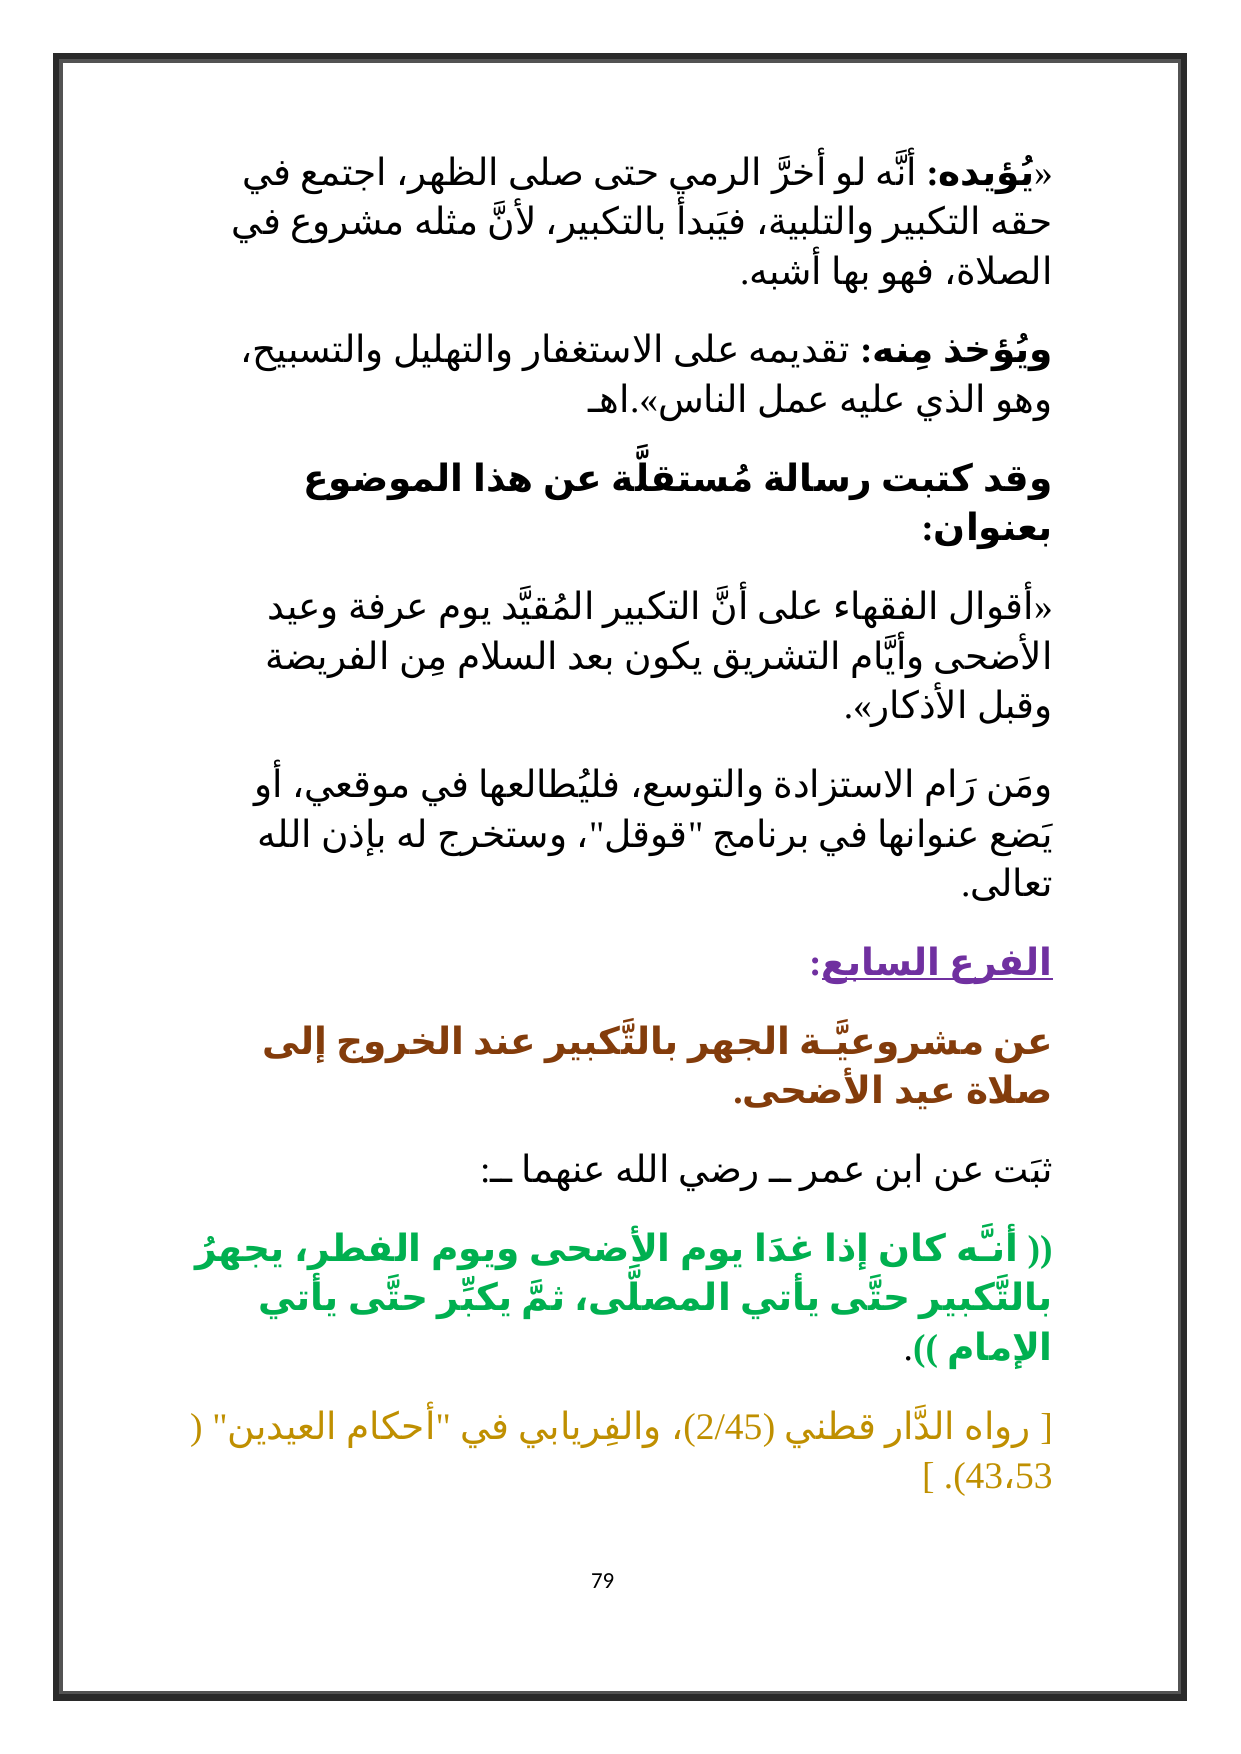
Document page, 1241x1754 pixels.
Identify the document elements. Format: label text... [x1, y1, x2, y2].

text ومَن رَام الاستزادة والتوسع، فليُطالعها في موقعي، أو يَضع عنوانها في برنامج "قوقل"، وستخرج له بإذن الله تعالى. [187, 762, 1053, 905]
text ثبَت عن ابن عمر ــ رضي الله عنهما ــ: [187, 1147, 1053, 1191]
text ويُؤخذ مِنه: تقديمه على الاستغفار والتهليل والتسبيح، وهو الذي عليه عمل الناس».اهـ [187, 328, 1053, 421]
text (( أنـَّه كان إذا غدَا يوم الأضحى ويوم الفطر، يجهرُ بالتَّكبير حتَّى يأتي المصلَّى، ثمَّ يكبِّر حتَّى يأتي الإمام )). [187, 1226, 1053, 1368]
text الفرع السابع: [187, 940, 1053, 983]
text «يُؤيده: أنَّه لو أخرَّ الرمي حتى صلى الظهر، اجتمع في حقه التكبير والتلبية، فيَبدأ بالتكبير، لأنَّ مثله مشروع في الصلاة، فهو بها أشبه. [187, 150, 1053, 292]
text عن مشروعيَّـة الجهر بالتَّكبير عند الخروج إلى صلاة عيد الأضحى. [187, 1019, 1053, 1112]
text وقد كتبت رسالة مُستقلَّة عن هذا الموضوع بعنوان: [187, 456, 1053, 549]
text «أقوال الفقهاء على أنَّ التكبير المُقيَّد يوم عرفة وعيد الأضحى وأيَّام التشريق يكون بعد السلام مِن الفريضة وقبل الأذكار». [187, 584, 1053, 727]
text [ رواه الدَّار قطني (2/45)، والفِريابي في "أحكام العيدين" (43،53). ] [187, 1404, 1053, 1497]
